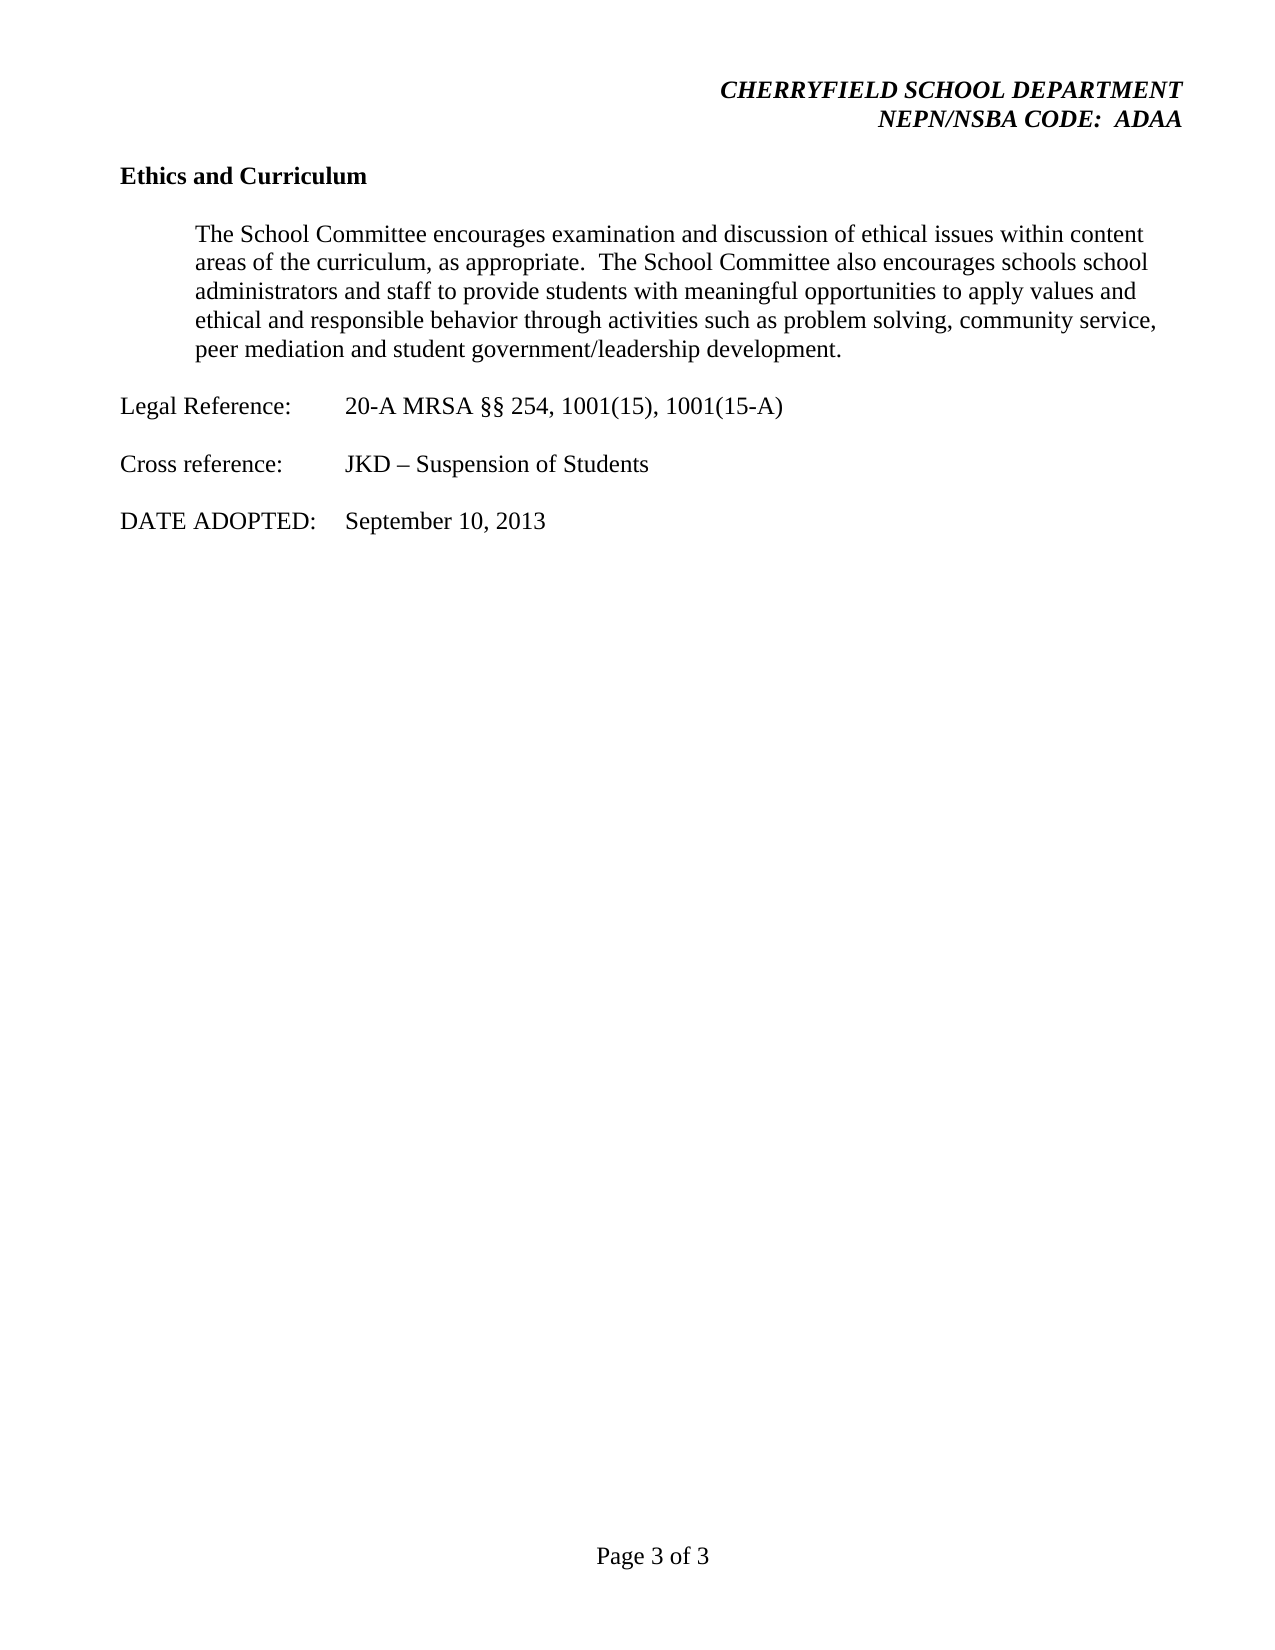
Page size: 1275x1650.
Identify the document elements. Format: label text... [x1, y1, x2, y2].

text Legal Reference: 20-A MRSA §§ 254, 1001(15), 1001(15-A) [120, 391, 1185, 420]
text The School Committee encourages examination and discussion of ethical issues within content areas of the curriculum, as appropriate. The School Committee also encourages schools school administrators and staff to provide students with meaningful opportunities to apply values and ethical and responsible behavior through activities such as problem solving, community service, peer mediation and student government/leadership development. [195, 219, 1185, 362]
text Page 3 of 3 [120, 1541, 1185, 1570]
text DATE ADOPTED: September 10, 2013 [120, 506, 1185, 535]
text Ethics and Curriculum [120, 161, 1185, 190]
text Cross reference: JKD – Suspension of Students [120, 449, 1185, 477]
text CHERRYFIELD SCHOOL DEPARTMENT [120, 75, 1185, 104]
text NEPN/NSBA CODE: ADAA [120, 104, 1185, 132]
